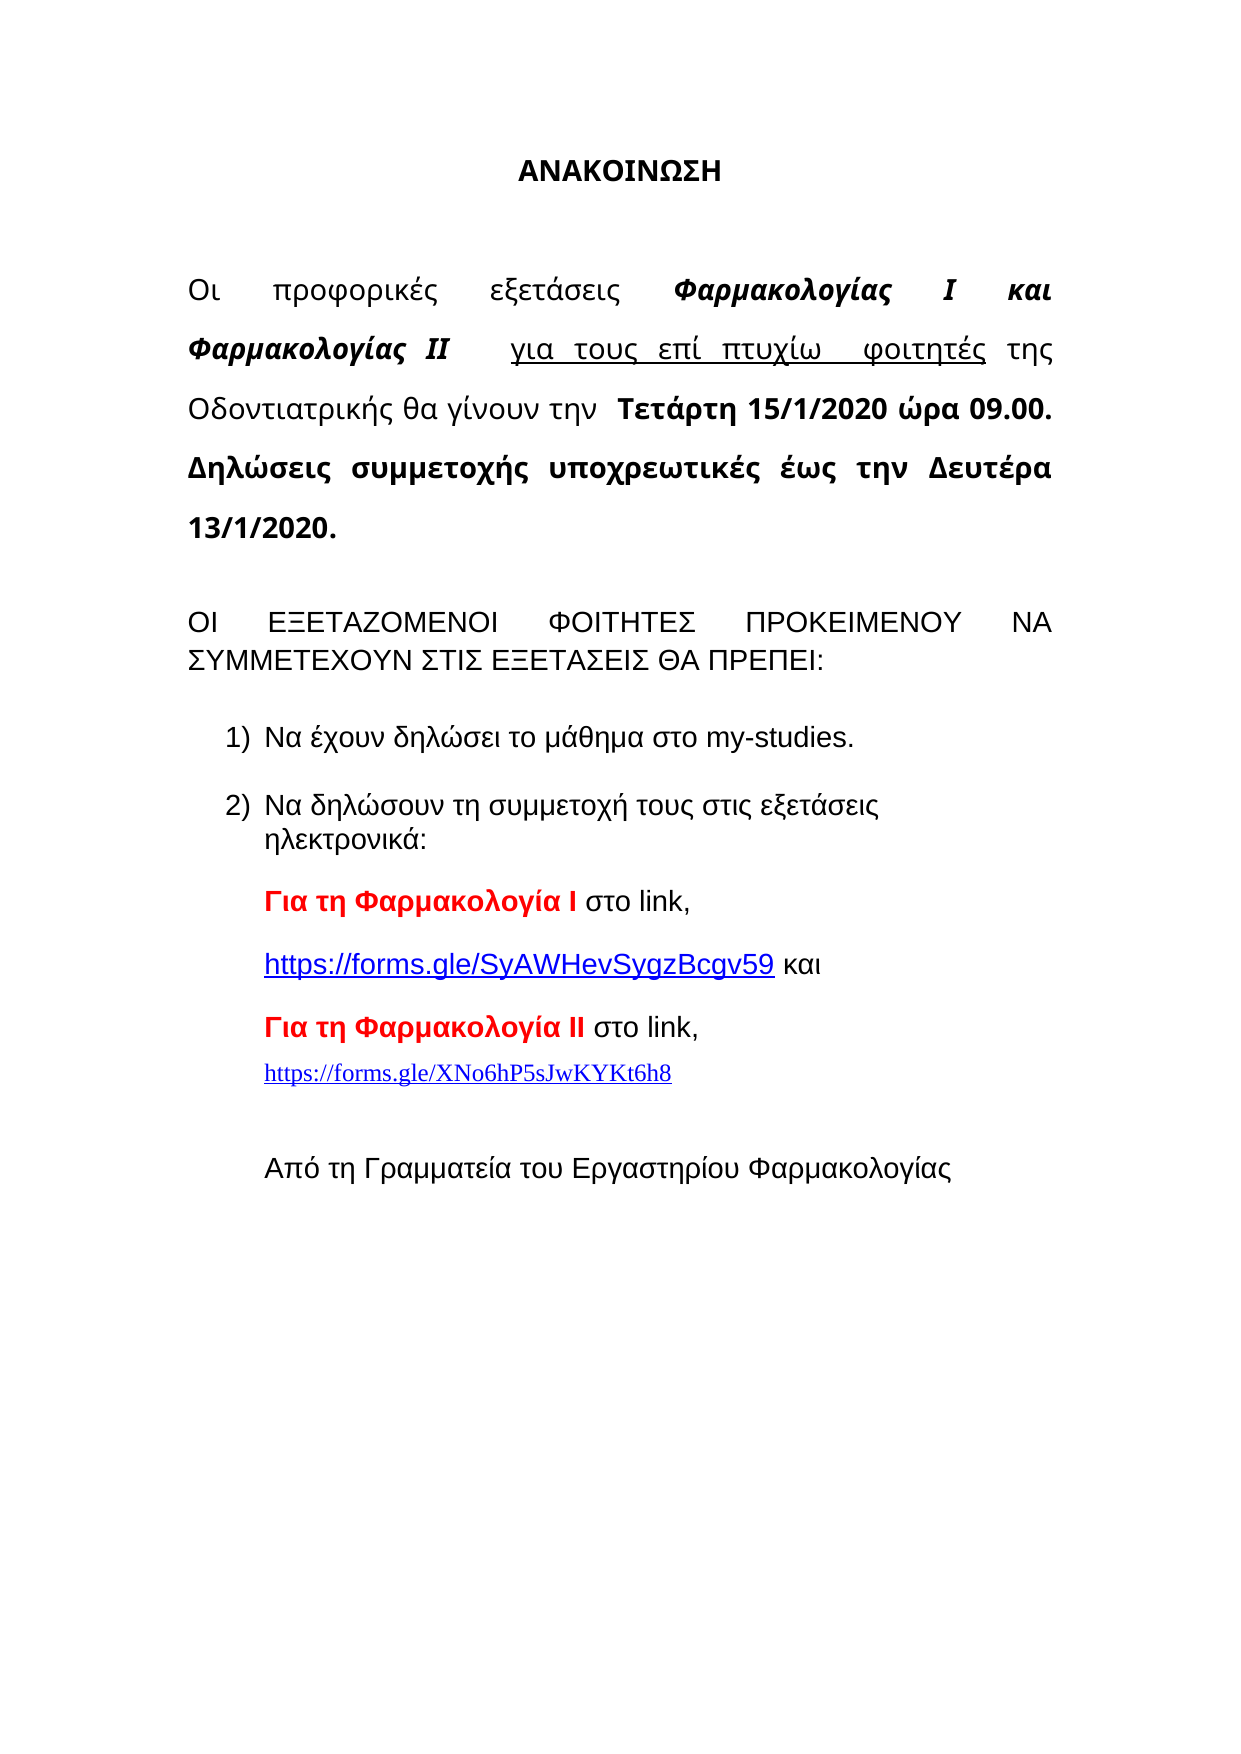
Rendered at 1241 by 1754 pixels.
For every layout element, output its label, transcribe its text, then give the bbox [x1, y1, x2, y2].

text Οι προφορικές εξετάσεις Φαρμακολογίας Ι και Φαρμακολογίας ΙΙ για τους επί πτυχίω φοιτητές της Οδοντιατρικής θα γίνουν την Τετάρτη 15/1/2020 ώρα 09.00. Δηλώσεις συμμετοχής υποχρεωτικές έως την Δευτέρα 13/1/2020. [187, 269, 1053, 547]
text ΟΙ ΕΞΕΤΑΖΟΜΕΝΟΙ ΦΟΙΤΗΤΕΣ ΠΡΟΚΕΙΜΕΝΟΥ ΝΑ ΣΥΜΜΕΤΕΧΟΥΝ ΣΤΙΣ ΕΞΕΤΑΣΕΙΣ ΘΑ ΠΡΕΠΕΙ: [187, 605, 1053, 677]
text https://forms.gle/SyAWHevSygzBcgv59 και [264, 947, 1053, 981]
text Από τη Γραμματεία του Εργαστηρίου Φαρμακολογίας [264, 1151, 1053, 1185]
text Για τη Φαρμακολογία ΙΙ στο link, https://forms.gle/XNo6hP5sJwKYKt6h8 [264, 1010, 1053, 1087]
list Να δηλώσουν τη συμμετοχή τους στις εξετάσεις ηλεκτρονικά: [225, 788, 1053, 855]
list Να έχουν δηλώσει το μάθημα στο my-studies. [225, 721, 1053, 754]
subtitle ΑΝΑΚΟΙΝΩΣΗ [187, 150, 1053, 190]
text Για τη Φαρμακολογία Ι στο link, [264, 884, 1053, 918]
